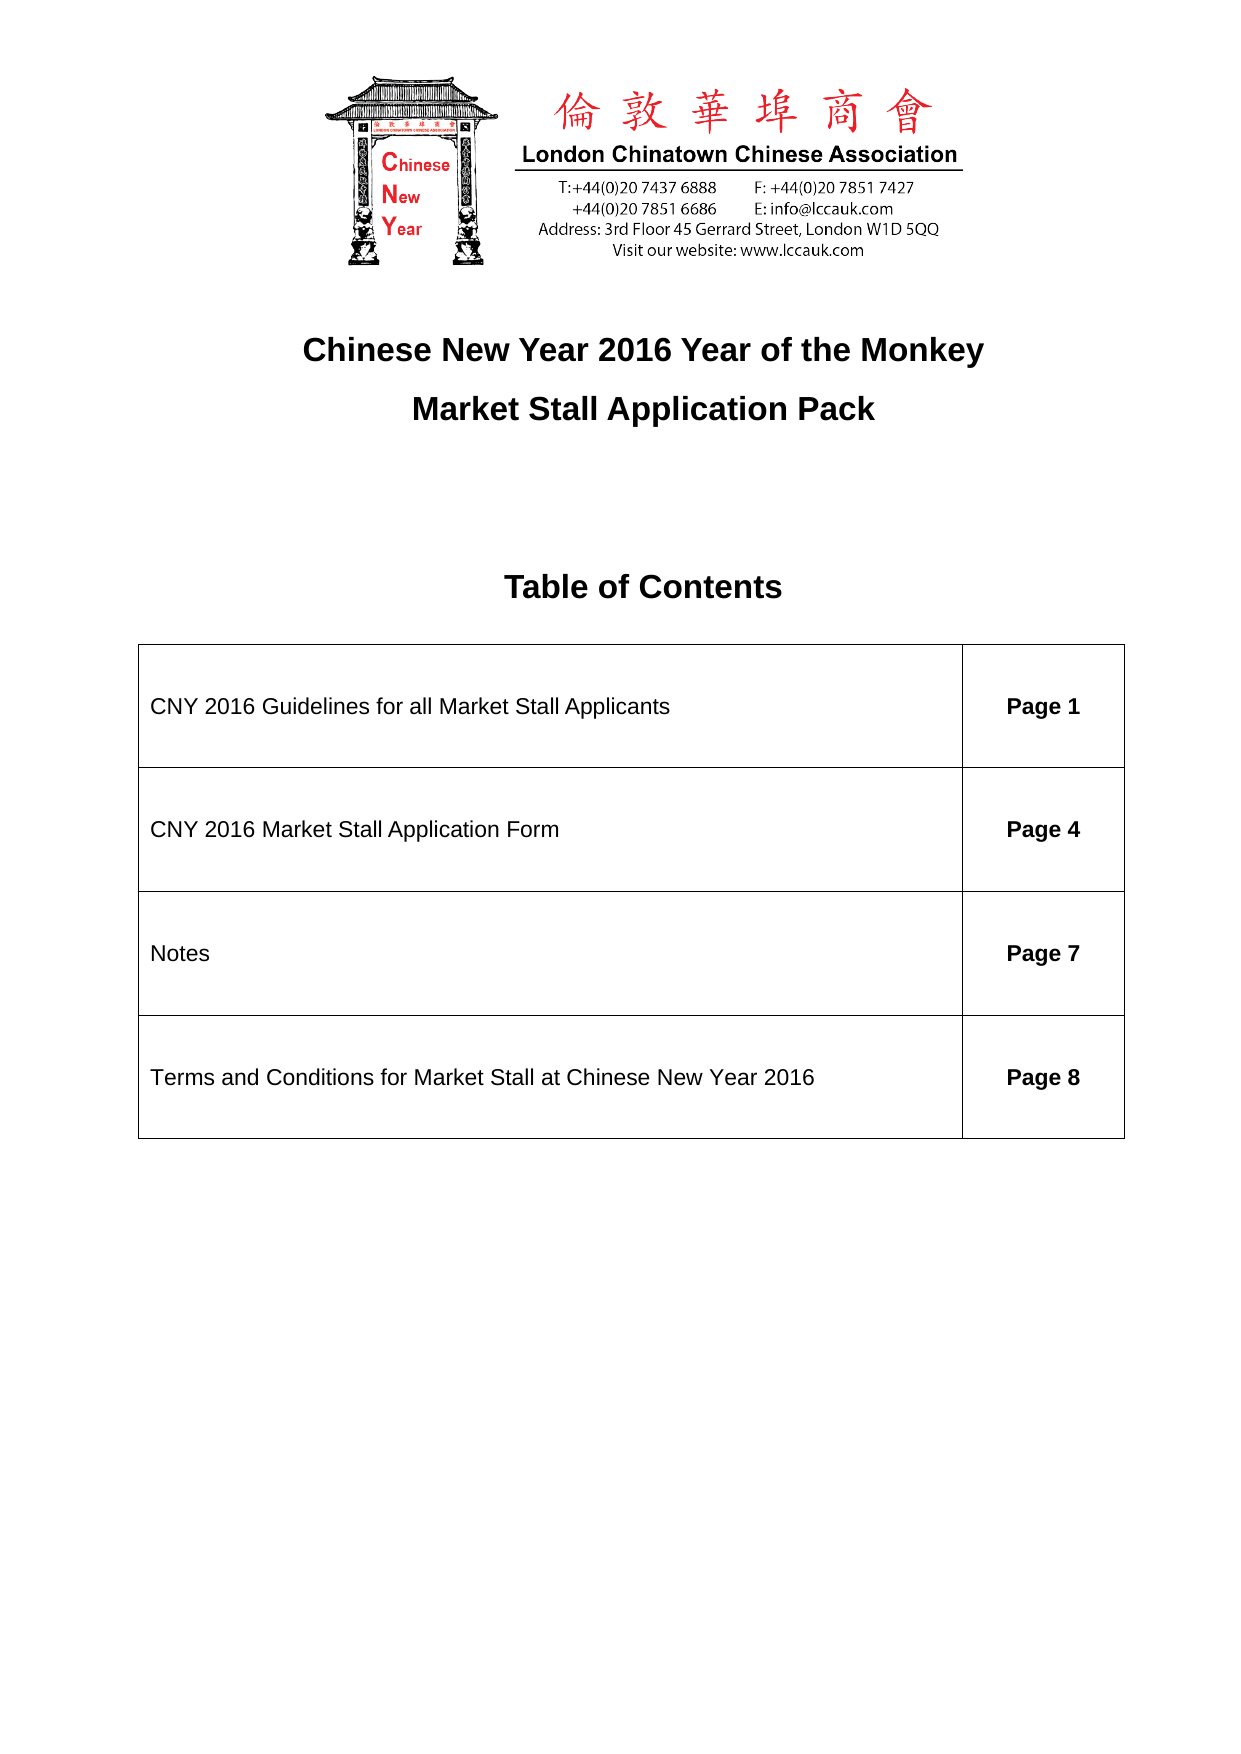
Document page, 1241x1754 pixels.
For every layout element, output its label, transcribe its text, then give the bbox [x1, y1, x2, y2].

table_cell Terms and Conditions for Market Stall at Chinese New Year 2016 [139, 1016, 962, 1138]
text Market Stall Application Pack [150, 389, 1137, 427]
picture [310, 67, 977, 274]
table_cell Page 4 [963, 768, 1124, 891]
table_cell Page 7 [963, 892, 1124, 1014]
table_cell Notes [139, 892, 962, 1014]
table_header Page 1 [963, 645, 1124, 767]
text Chinese New Year 2016 Year of the Monkey [150, 330, 1137, 368]
table_cell CNY 2016 Market Stall Application Form [139, 768, 962, 891]
table_header CNY 2016 Guidelines for all Market Stall Applicants [139, 645, 962, 767]
text Table of Contents [150, 567, 1137, 605]
table_cell Page 8 [963, 1016, 1124, 1138]
